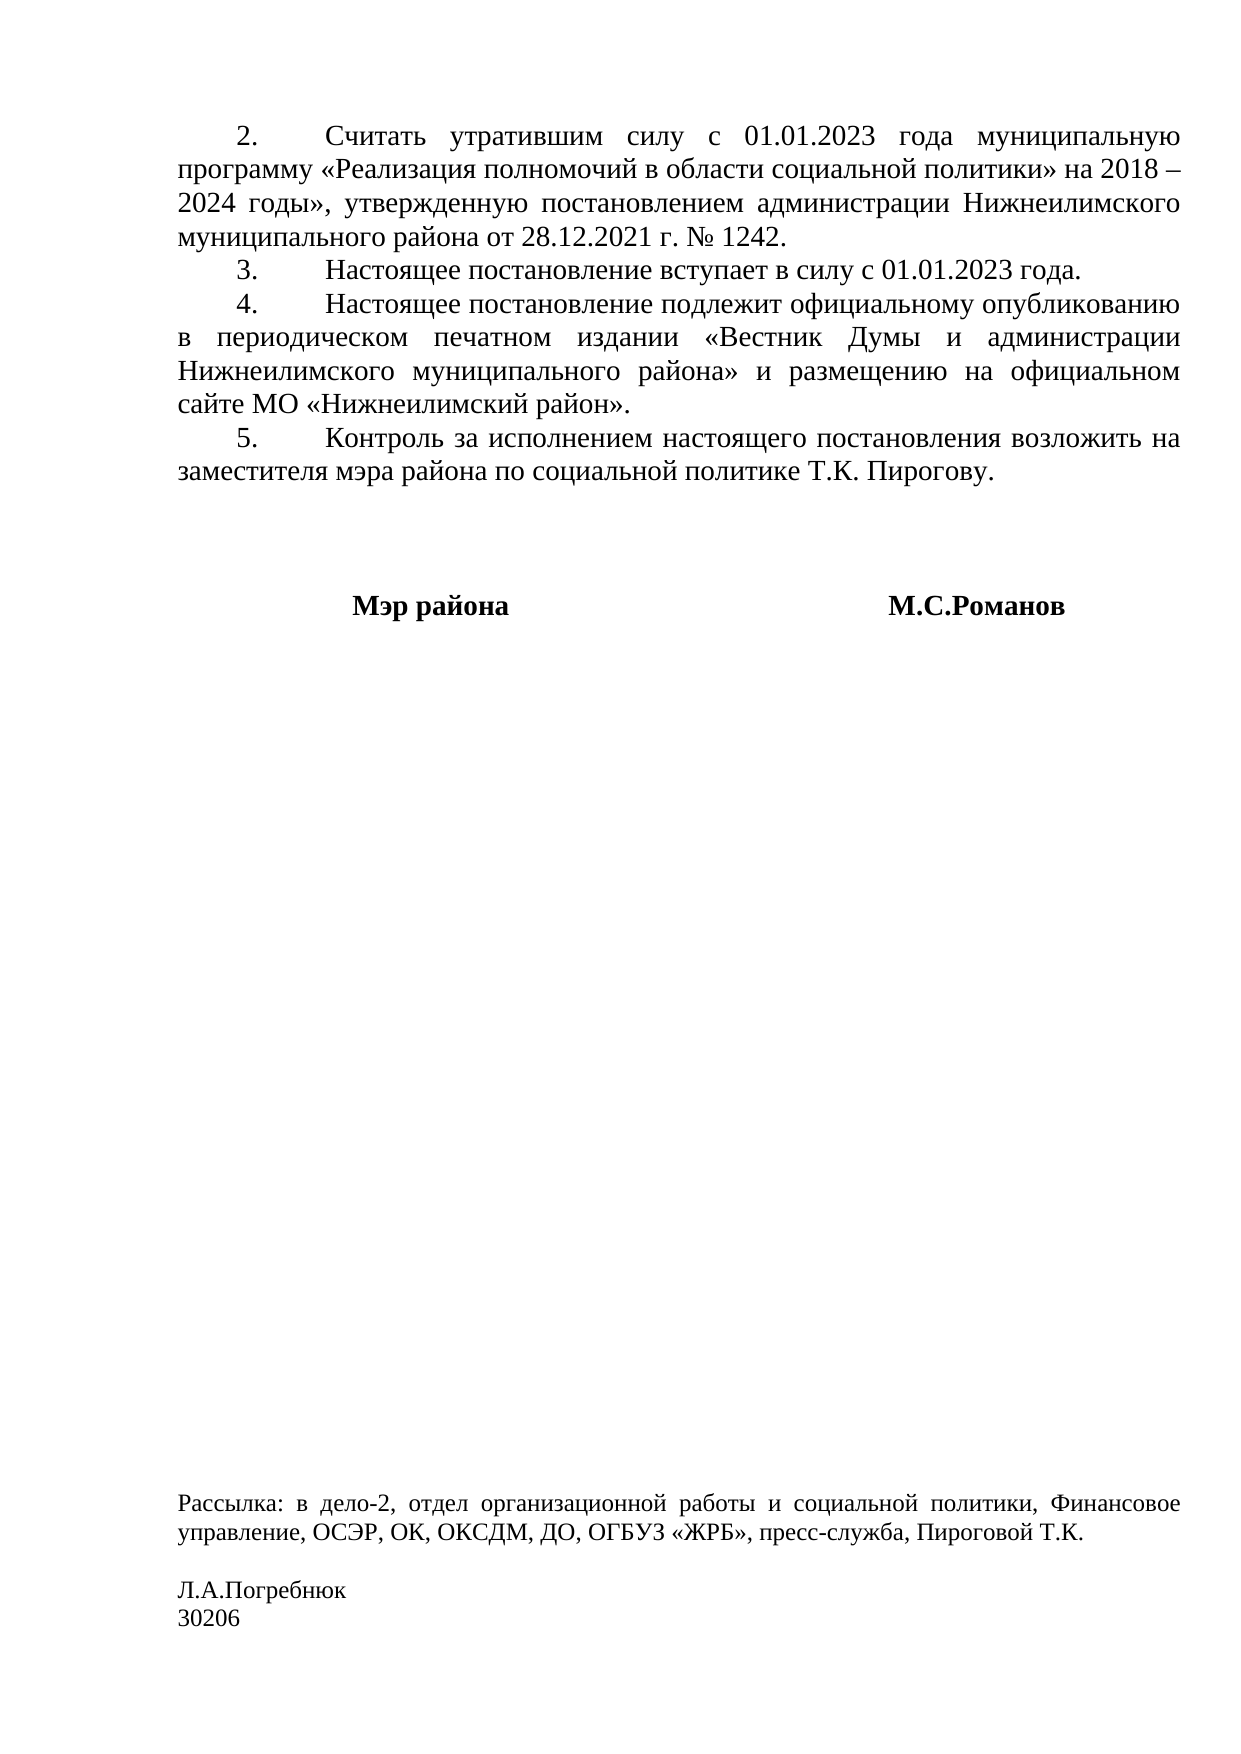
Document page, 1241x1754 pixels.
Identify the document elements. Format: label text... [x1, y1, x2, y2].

text Л.А.Погребнюк [177, 1575, 1181, 1603]
list Настоящее постановление вступает в силу с 01.01.2023 года. [177, 252, 1181, 286]
list Контроль за исполнением настоящего постановления возложить на заместителя мэра района по социальной политике Т.К. Пирогову. [177, 420, 1181, 487]
list Считать утратившим силу с 01.01.2023 года муниципальную программу «Реализация полномочий в области социальной политики» на 2018 – 2024 годы», утвержденную постановлением администрации Нижнеилимского муниципального района от 28.12.2021 г. № 1242. [177, 118, 1181, 252]
list Мэр района М.С.Романов [177, 588, 1181, 621]
list Настоящее постановление подлежит официальному опубликованию в периодическом печатном издании «Вестник Думы и администрации Нижнеилимского муниципального района» и размещению на официальном сайте МО «Нижнеилимский район». [177, 286, 1181, 420]
text 30206 [177, 1603, 1181, 1632]
text Рассылка: в дело-2, отдел организационной работы и социальной политики, Финансовое управление, ОСЭР, ОК, ОКСДМ, ДО, ОГБУЗ «ЖРБ», пресс-служба, Пироговой Т.К. [177, 1488, 1181, 1546]
